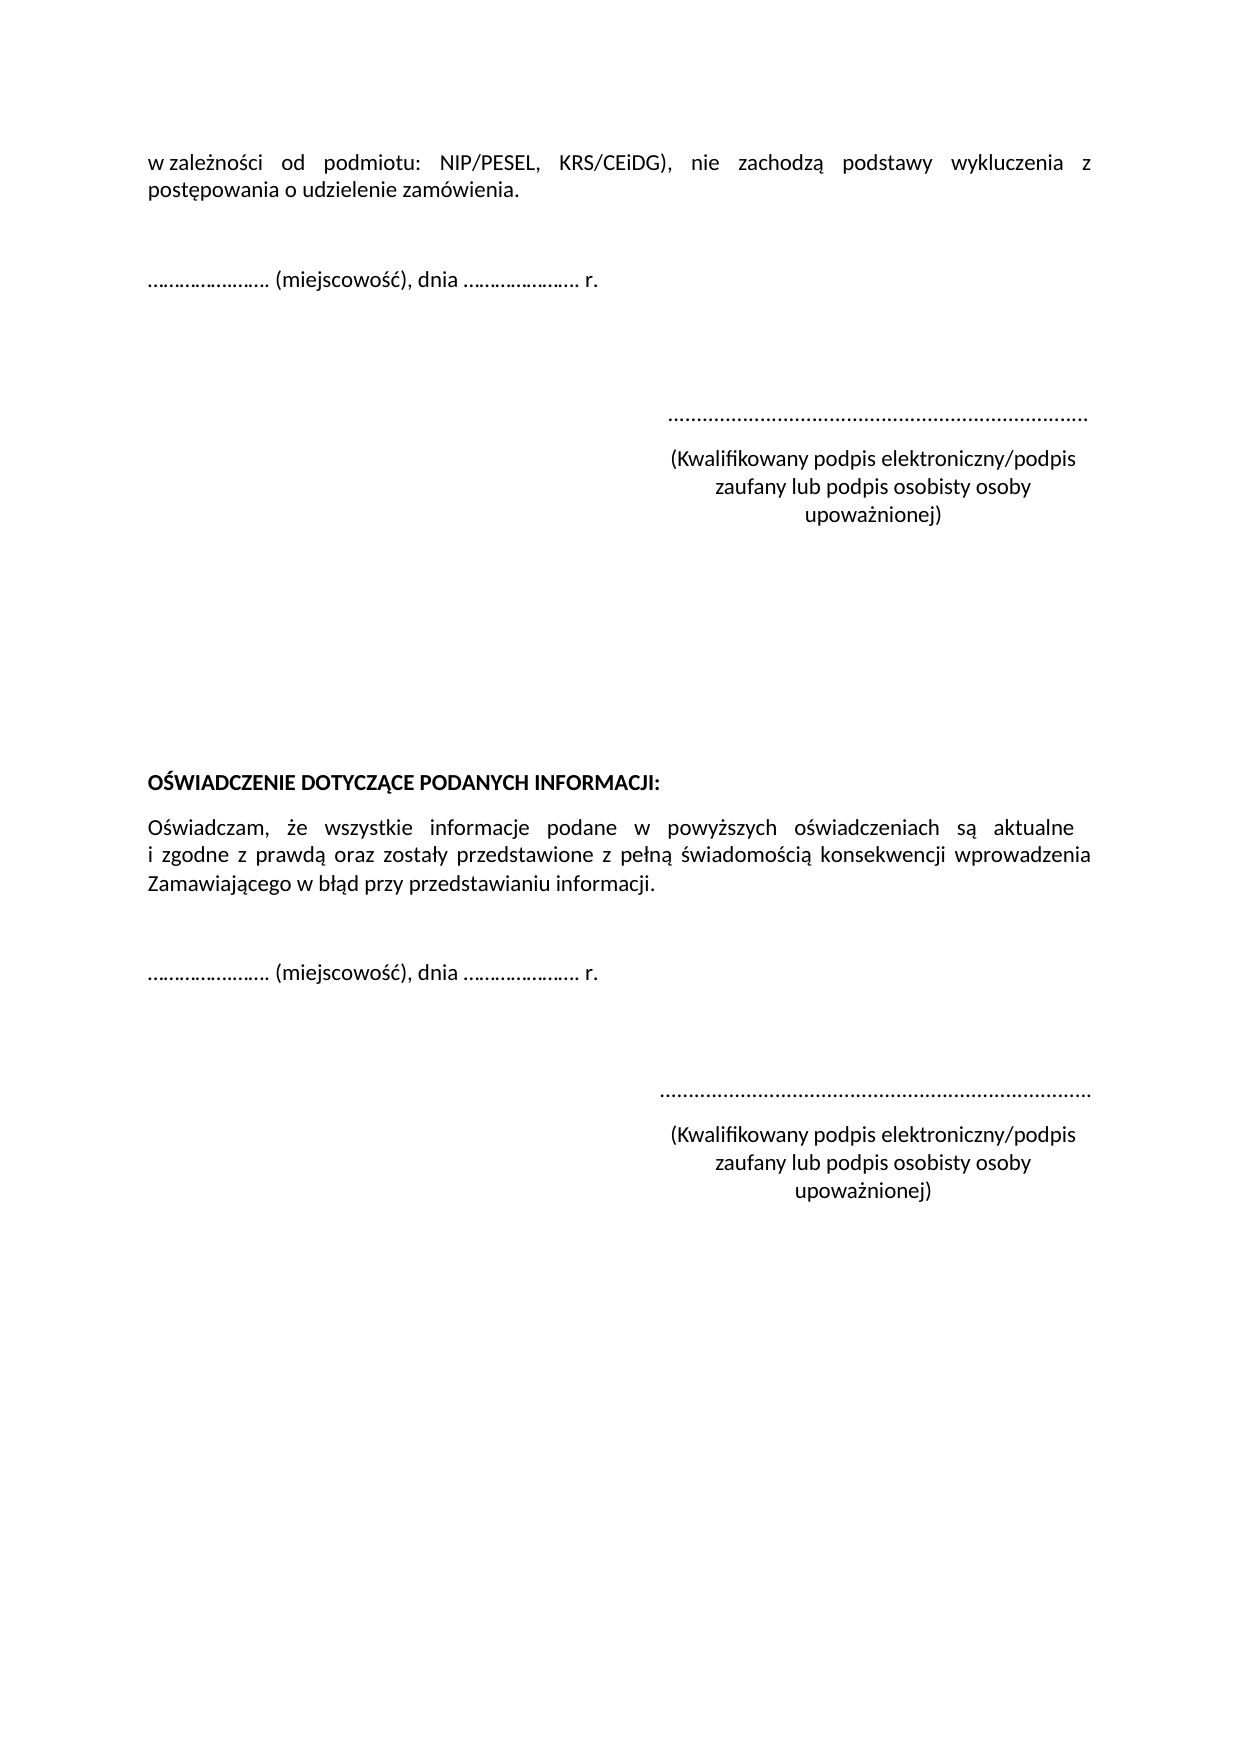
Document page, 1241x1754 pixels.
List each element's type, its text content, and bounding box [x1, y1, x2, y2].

text ........................................................................... [148, 1047, 1093, 1103]
text OŚWIADCZENIE DOTYCZĄCE PODANYCH INFORMACJI: [148, 768, 1093, 796]
text …………….……. (miejscowość), dnia …………………. r. [148, 958, 1093, 986]
text Oświadczam, że wszystkie informacje podane w powyższych oświadczeniach są aktualne i zgodne z prawdą oraz zostały przedstawione z pełną świadomością konsekwencji wprowadzenia Zamawiającego w błąd przy przedstawianiu informacji. [148, 813, 1093, 897]
text (Kwalifikowany podpis elektroniczny/podpis zaufany lub podpis osobisty osoby upoważnionej) [654, 1120, 1093, 1204]
text …………….……. (miejscowość), dnia …………………. r. [148, 265, 1093, 293]
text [148, 148, 1093, 204]
text ......................................................................... [654, 399, 1093, 427]
text (Kwalifikowany podpis elektroniczny/podpis zaufany lub podpis osobisty osoby upoważnionej) [654, 444, 1093, 528]
